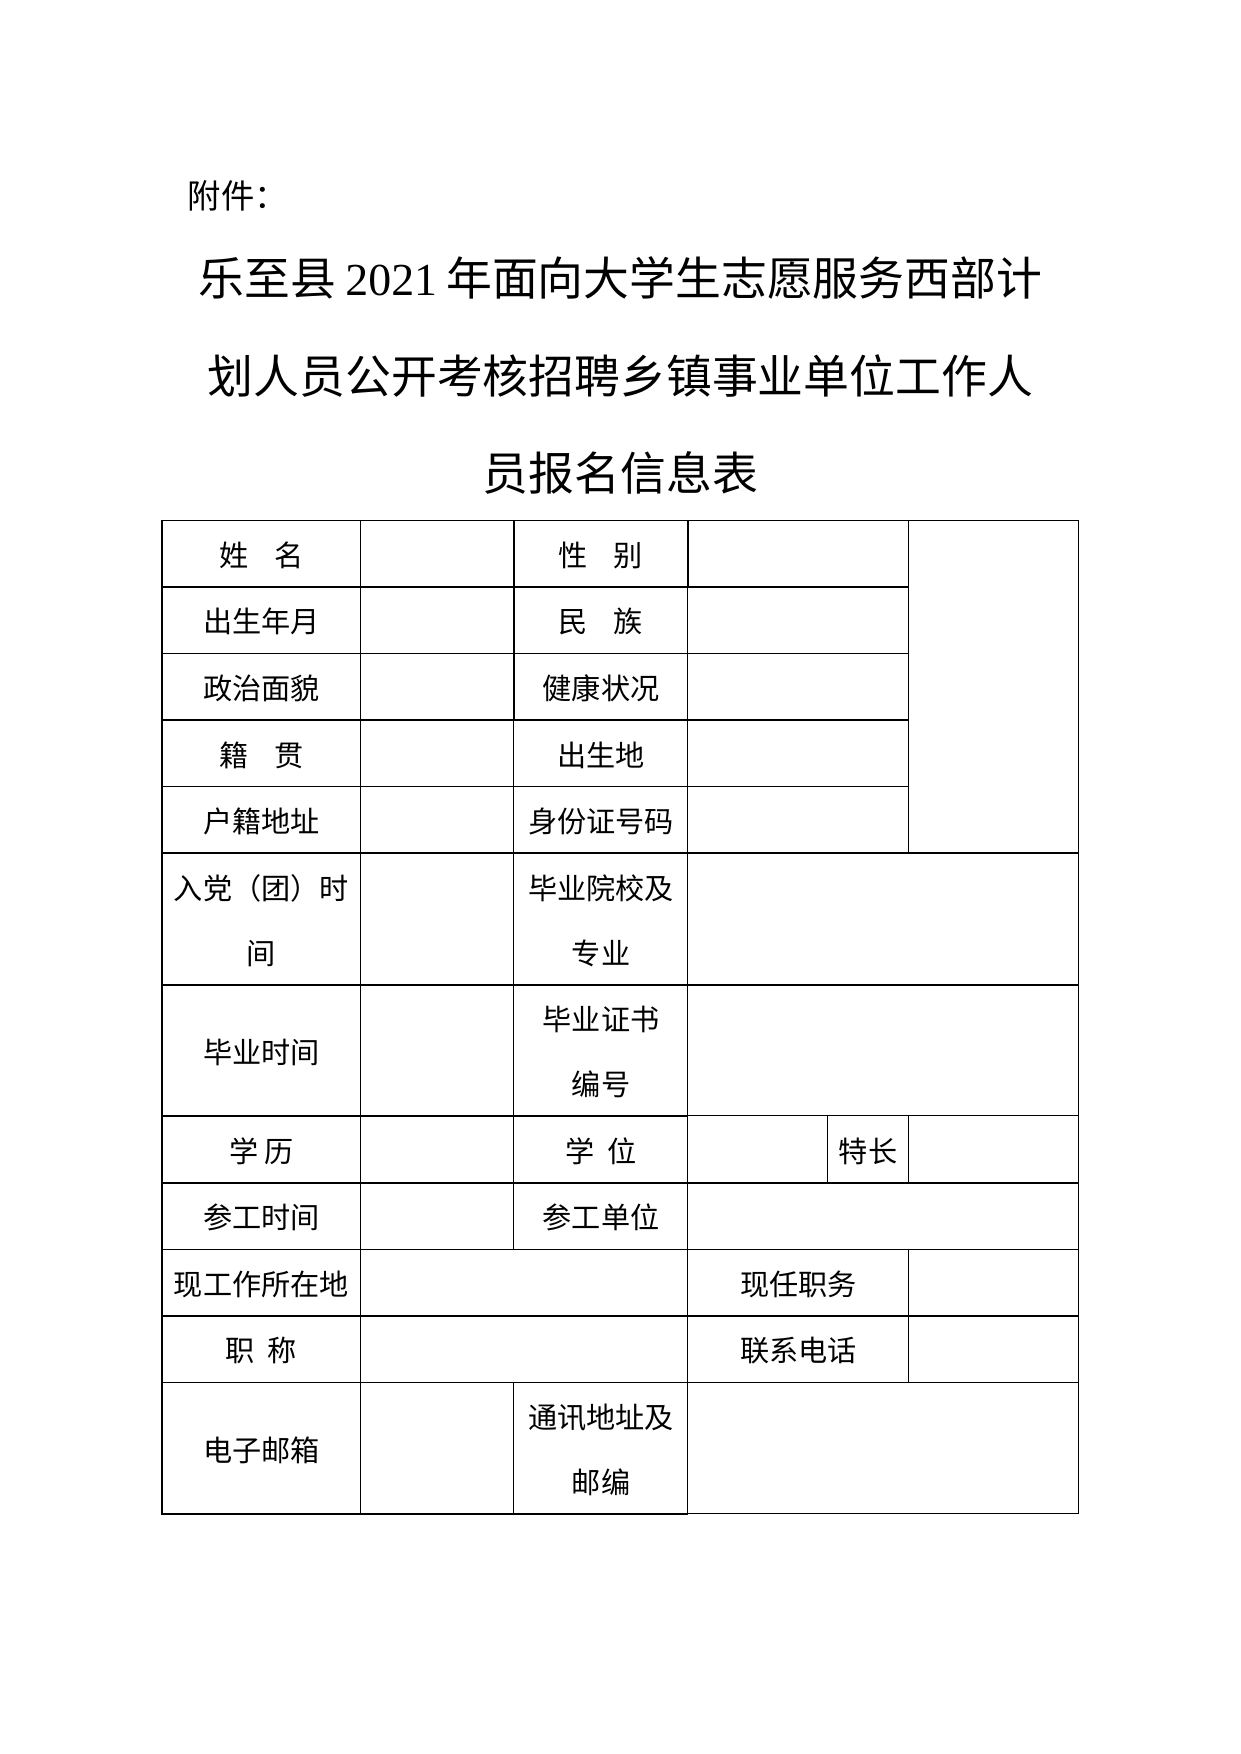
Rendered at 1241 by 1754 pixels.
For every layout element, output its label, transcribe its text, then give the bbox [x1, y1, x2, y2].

table_cell [361, 654, 513, 719]
table_cell [909, 1317, 1078, 1382]
table_cell [361, 787, 513, 852]
table_cell 出生年月 [163, 588, 360, 653]
table_cell [688, 986, 1078, 1115]
table_cell [361, 1117, 513, 1182]
table_cell 身份证号码 [514, 787, 687, 852]
table_cell 现工作所在地 [163, 1250, 360, 1315]
table_cell 联系电话 [688, 1317, 908, 1382]
text 乐至县2021年面向大学生志愿服务西部计划人员公开考核招聘乡镇事业单位工作人员报名信息表 [187, 227, 1053, 519]
table_header [689, 521, 908, 586]
table_cell [688, 654, 908, 719]
table_cell [361, 588, 513, 653]
table_cell [688, 1383, 1078, 1513]
table_cell 毕业时间 [163, 986, 360, 1115]
table_header [909, 521, 1078, 852]
table_cell [688, 1184, 1078, 1248]
table_cell [361, 986, 513, 1115]
table_cell [909, 1116, 1078, 1182]
table_cell 入党（团）时间 [163, 854, 360, 984]
table_cell 出生地 [514, 721, 687, 786]
table_cell [688, 854, 1078, 984]
table_cell 毕业证书 编号 [514, 986, 687, 1115]
table_cell 户籍地址 [163, 787, 360, 852]
table_header 性 别 [515, 521, 687, 586]
table_cell 参工时间 [163, 1184, 360, 1248]
table_cell [361, 1250, 687, 1315]
table_cell 政治面貌 [163, 654, 360, 719]
table_cell 现任职务 [688, 1250, 908, 1315]
text 附件： [187, 162, 1053, 227]
table_cell [688, 787, 908, 852]
table_cell 毕业院校及专业 [514, 854, 687, 984]
table_cell 健康状况 [515, 654, 687, 719]
table_cell [361, 1184, 513, 1248]
table_cell [361, 1317, 687, 1382]
table_header [361, 521, 513, 586]
table_cell 特长 [828, 1116, 908, 1182]
table_cell [909, 1250, 1078, 1315]
table_cell [688, 721, 908, 786]
table_cell 通讯地址及邮编 [514, 1383, 687, 1513]
table_cell 学 位 [514, 1117, 687, 1182]
table_cell [361, 854, 513, 984]
table_cell 民 族 [515, 588, 687, 653]
table_cell [688, 588, 908, 653]
table_cell 籍 贯 [163, 721, 360, 786]
table_cell 电子邮箱 [163, 1383, 360, 1513]
table_cell [361, 1383, 513, 1513]
table_cell 参工单位 [514, 1184, 687, 1248]
table_cell 职 称 [163, 1317, 360, 1382]
table_cell [688, 1116, 827, 1182]
table_cell 学 历 [163, 1117, 360, 1182]
table_header 姓 名 [163, 521, 360, 586]
table_cell [361, 721, 513, 786]
